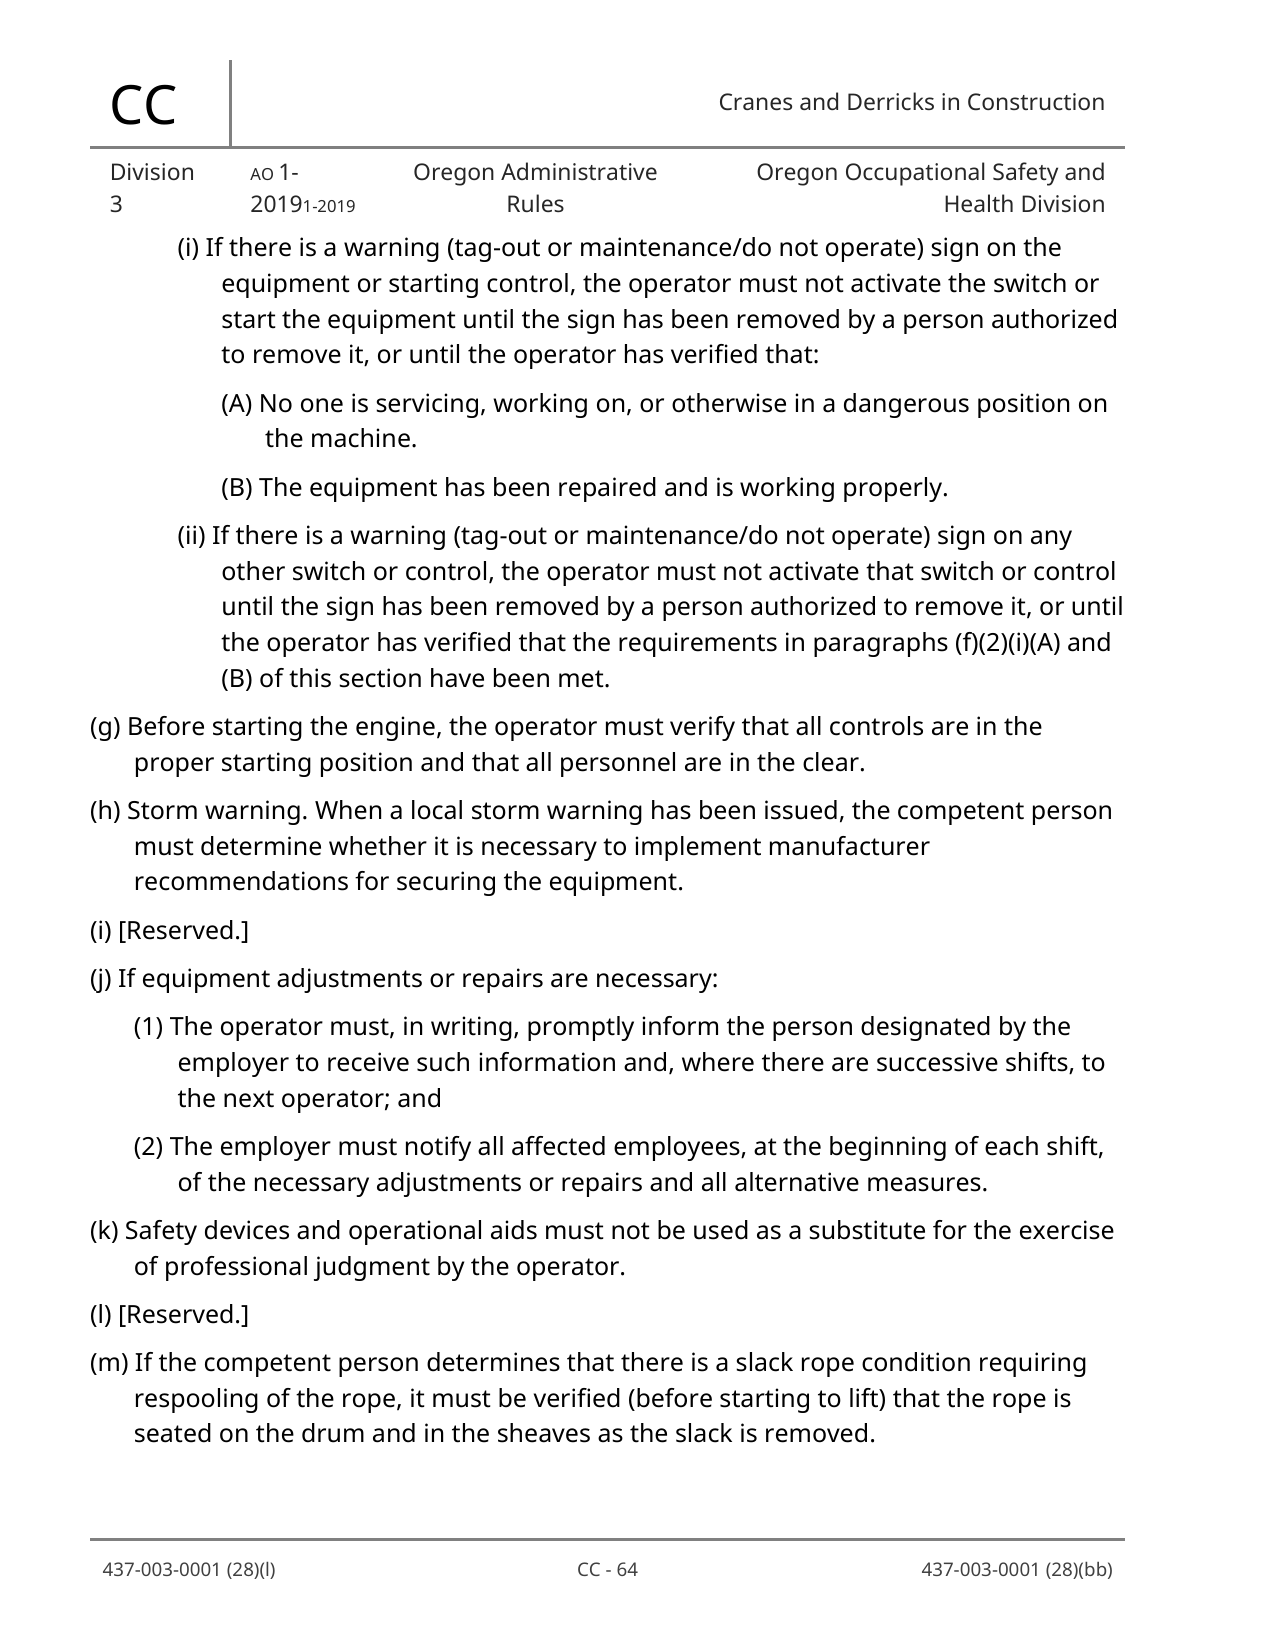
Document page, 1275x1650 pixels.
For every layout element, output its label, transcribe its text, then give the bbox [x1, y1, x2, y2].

list (h) Storm warning. When a local storm warning has been issued, the competent person must determine whether it is necessary to implement manufacturer recommendations for securing the equipment. [90, 793, 1125, 898]
list (i) If there is a warning (tag-out or maintenance/do not operate) sign on the equipment or starting control, the operator must not activate the switch or start the equipment until the sign has been removed by a person authorized to remove it, or until the operator has verified that: [177, 150, 1125, 371]
list (A) No one is servicing, working on, or otherwise in a dangerous position on the machine. [221, 385, 1125, 455]
list (ii) If there is a warning (tag-out or maintenance/do not operate) sign on any other switch or control, the operator must not activate that switch or control until the sign has been removed by a person authorized to remove it, or until the operator has verified that the requirements in paragraphs (f)(2)(i)(A) and (B) of this section have been met. [177, 517, 1125, 694]
list (1) The operator must, in writing, promptly inform the person designated by the employer to receive such information and, where there are successive shifts, to the next operator; and [134, 1009, 1125, 1114]
list (k) Safety devices and operational aids must not be used as a substitute for the exercise of professional judgment by the operator. [90, 1212, 1125, 1282]
list (i) [Reserved.] [90, 912, 1125, 946]
list (2) The employer must notify all affected employees, at the beginning of each shift, of the necessary adjustments or repairs and all alternative measures. [134, 1128, 1125, 1198]
list (l) [Reserved.] [90, 1296, 1125, 1330]
list (j) If equipment adjustments or repairs are necessary: [90, 961, 1125, 994]
list (B) The equipment has been repaired and is working properly. [221, 469, 1125, 503]
list (g) Before starting the engine, the operator must verify that all controls are in the proper starting position and that all personnel are in the clear. [90, 709, 1125, 778]
list (m) If the competent person determines that there is a slack rope condition requiring respooling of the rope, it must be verified (before starting to lift) that the rope is seated on the drum and in the sheaves as the slack is removed. [90, 1344, 1125, 1450]
